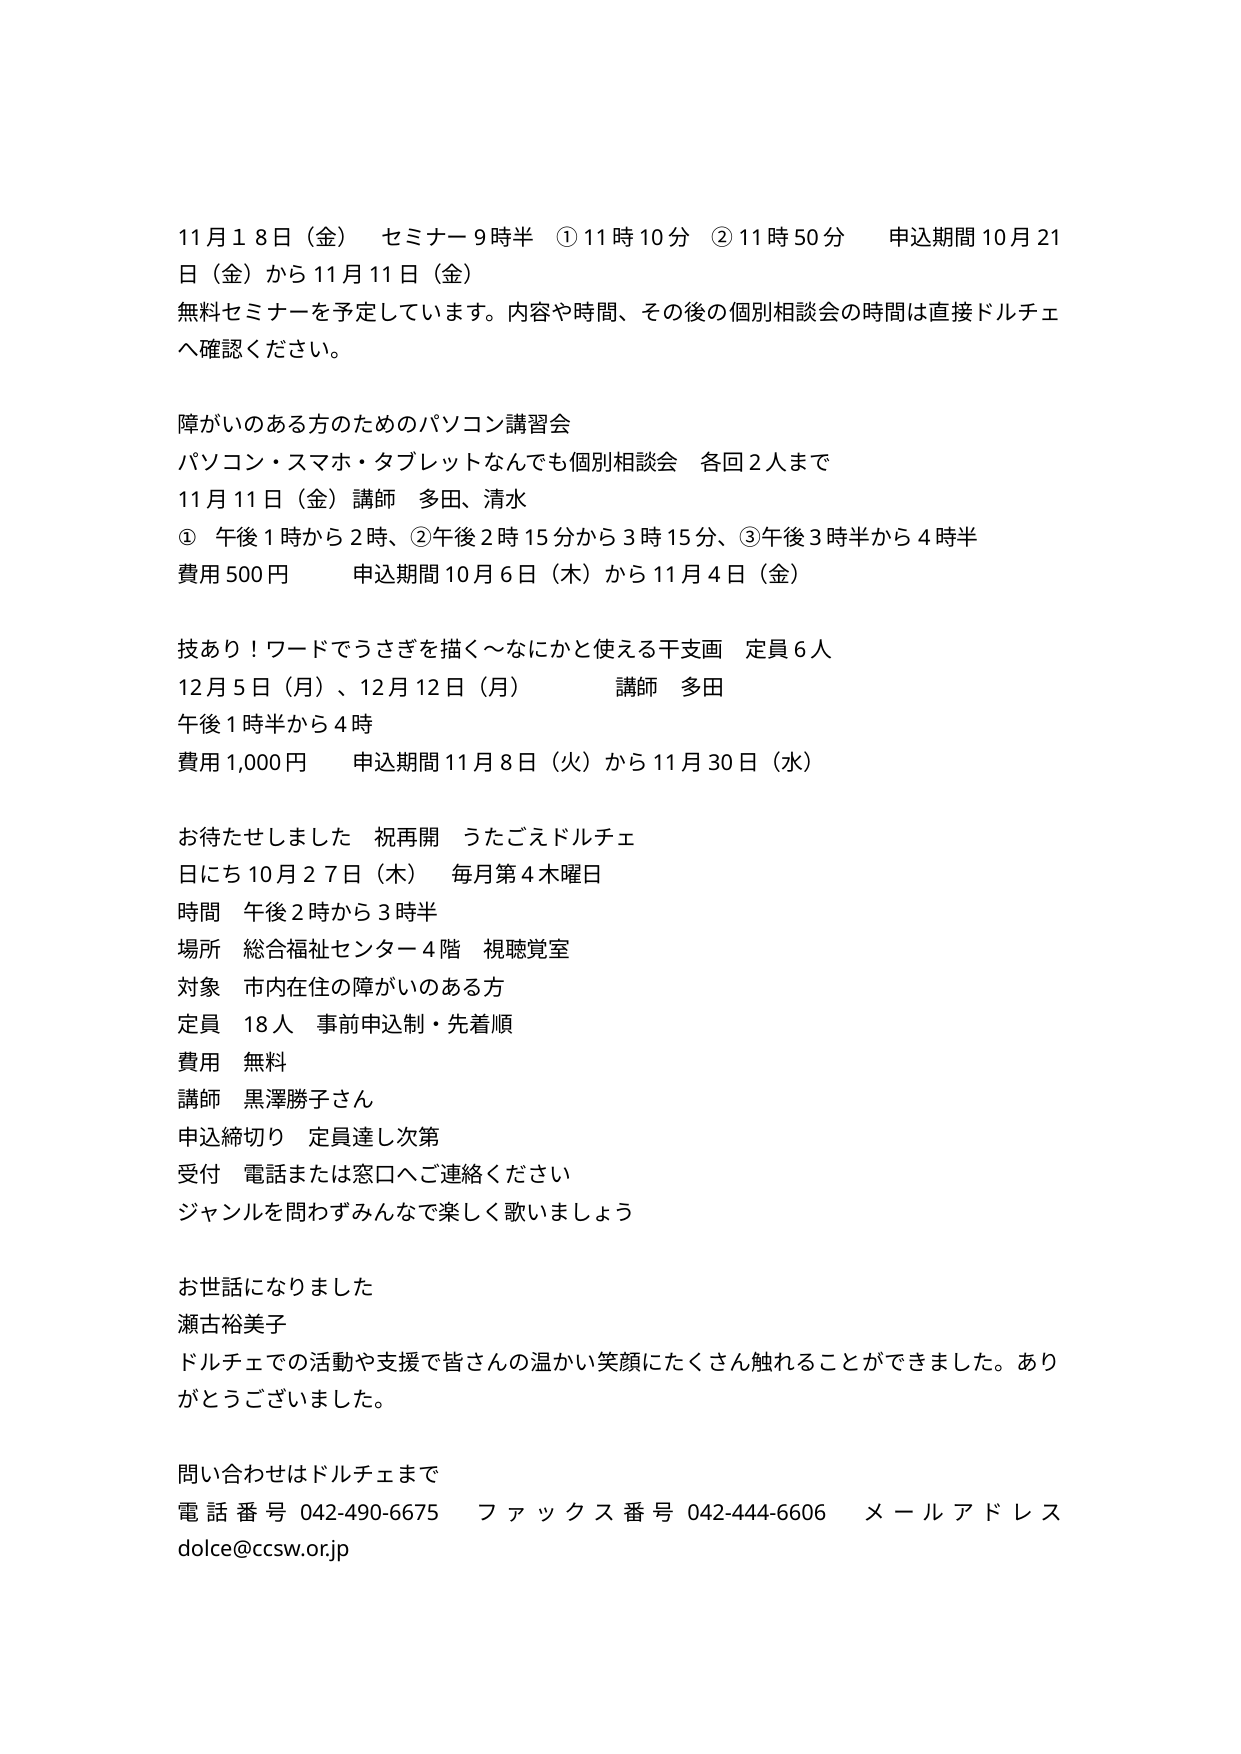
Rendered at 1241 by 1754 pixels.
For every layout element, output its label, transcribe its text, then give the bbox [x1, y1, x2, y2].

text 場所 総合福祉センター4階 視聴覚室 [177, 929, 1063, 967]
text 講師 黒澤勝子さん [177, 1079, 1063, 1117]
text 費用1,000円 申込期間11月8日（火）から11月30日（水） [177, 742, 1063, 779]
text 時間 午後2時から3時半 [177, 892, 1063, 929]
text ドルチェでの活動や支援で皆さんの温かい笑顔にたくさん触れることができました。ありがとうございました。 [177, 1342, 1063, 1417]
text 午後1時半から4時 [177, 704, 1063, 742]
text 12月5日（月）、12月12日（月） 講師 多田 [177, 667, 1063, 704]
text 受付 電話または窓口へご連絡ください [177, 1154, 1063, 1192]
text 電話番号042-490-6675 ファックス番号042-444-6606 メールアドレスdolce@ccsw.or.jp [177, 1492, 1063, 1567]
text 問い合わせはドルチェまで [177, 1454, 1063, 1492]
text 定員 18人 事前申込制・先着順 [177, 1004, 1063, 1042]
text 費用500円 申込期間10月6日（木）から11月4日（金） [177, 554, 1063, 592]
text 障がいのある方のためのパソコン講習会 [177, 404, 1063, 442]
text 瀬古裕美子 [177, 1304, 1063, 1342]
list 午後1時から2時、②午後2時15分から3時15分、③午後3時半から4時半 [177, 517, 1063, 554]
text 技あり！ワードでうさぎを描く～なにかと使える干支画 定員6人 [177, 629, 1063, 667]
text お世話になりました [177, 1267, 1063, 1304]
text 対象 市内在住の障がいのある方 [177, 967, 1063, 1004]
text 11月１8日（金） セミナー9時半 ①11時10分 ②11時50分 申込期間10月21日（金）から11月11日（金） [177, 217, 1063, 292]
text 費用 無料 [177, 1042, 1063, 1079]
text ジャンルを問わずみんなで楽しく歌いましょう [177, 1192, 1063, 1229]
text 申込締切り 定員達し次第 [177, 1117, 1063, 1154]
text 11月11日（金） 講師 多田、清水 [177, 479, 1063, 517]
text 無料セミナーを予定しています。内容や時間、その後の個別相談会の時間は直接ドルチェへ確認ください。 [177, 292, 1063, 367]
text パソコン・スマホ・タブレットなんでも個別相談会 各回2人まで [177, 442, 1063, 479]
text 日にち10月2７日（木） 毎月第4木曜日 [177, 854, 1063, 892]
text お待たせしました 祝再開 うたごえドルチェ [177, 817, 1063, 854]
